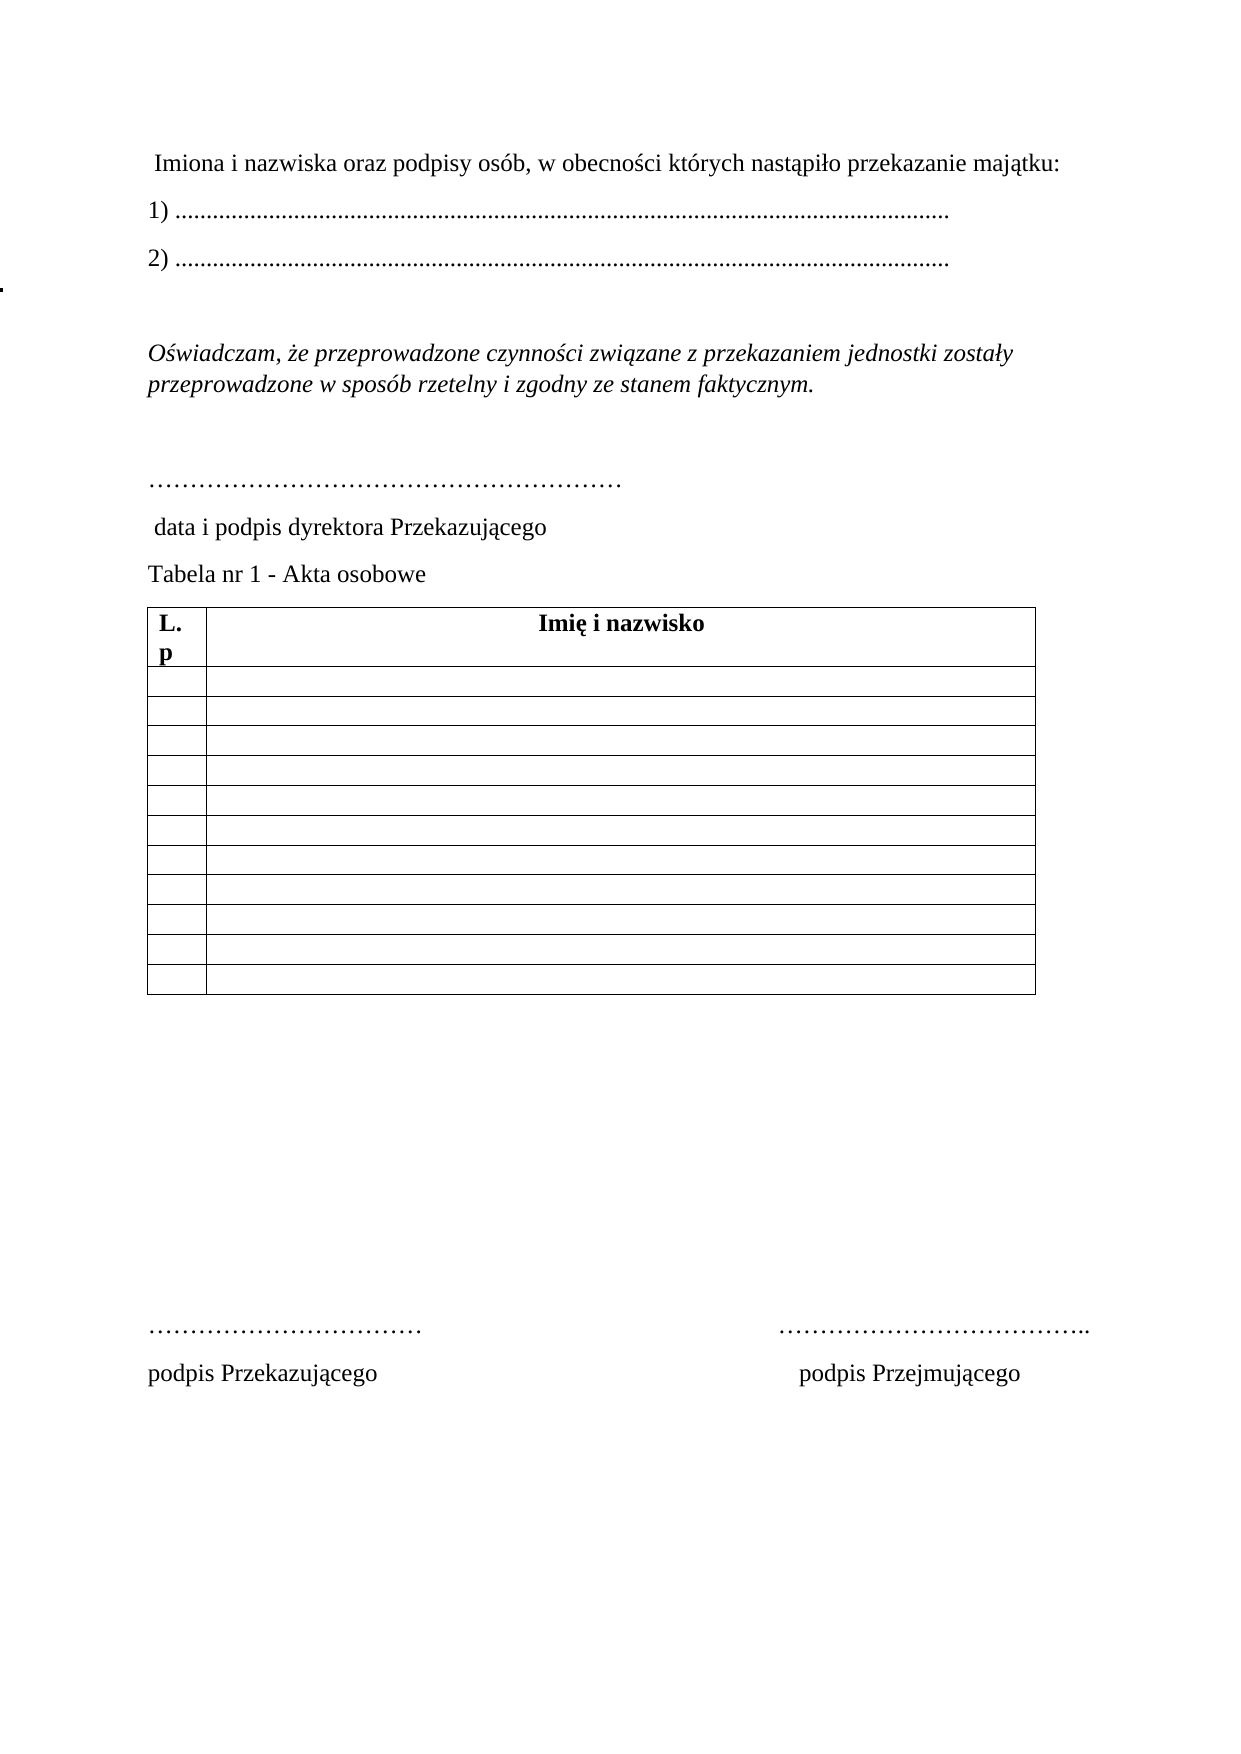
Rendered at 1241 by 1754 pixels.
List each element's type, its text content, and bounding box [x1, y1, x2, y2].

table_cell [207, 816, 1035, 844]
text Tabela nr 1 - Akta osobowe [148, 559, 1093, 588]
table_cell [148, 905, 206, 934]
text Oświadczam, że przeprowadzone czynności związane z przekazaniem jednostki zostały przeprowadzone w sposób rzetelny i zgodny ze stanem faktycznym. [148, 338, 1093, 397]
table_cell [148, 756, 206, 785]
table_cell [207, 756, 1035, 785]
table_cell [207, 905, 1035, 934]
table_cell [207, 697, 1035, 725]
text 2) ............................................................................................................................ [148, 243, 1093, 272]
table_cell [148, 697, 206, 725]
table_header Imię i nazwisko [207, 608, 1035, 666]
table_header L.p [148, 608, 206, 666]
table_cell [207, 965, 1035, 993]
table_cell [207, 935, 1035, 964]
table_cell [148, 816, 206, 844]
text podpis Przekazującego podpis Przejmującego [148, 1358, 1093, 1387]
table_cell [148, 786, 206, 815]
table_cell [207, 846, 1035, 874]
text data i podpis dyrektora Przekazującego [148, 512, 1093, 541]
table_cell [148, 726, 206, 755]
table_cell [148, 935, 206, 964]
table_cell [207, 726, 1035, 755]
text 1) ............................................................................................................................ [148, 195, 1093, 224]
table_cell [207, 667, 1035, 696]
table_cell [207, 786, 1035, 815]
table_cell [148, 846, 206, 874]
table_cell [148, 667, 206, 696]
text Imiona i nazwiska oraz podpisy osób, w obecności których nastąpiło przekazanie majątku: [148, 148, 1093, 176]
table_cell [148, 875, 206, 904]
table_cell [207, 875, 1035, 904]
table_cell [148, 965, 206, 993]
text ………………………………………………… [148, 464, 1093, 493]
text …………………………… ……………………………….. [148, 1310, 1093, 1339]
